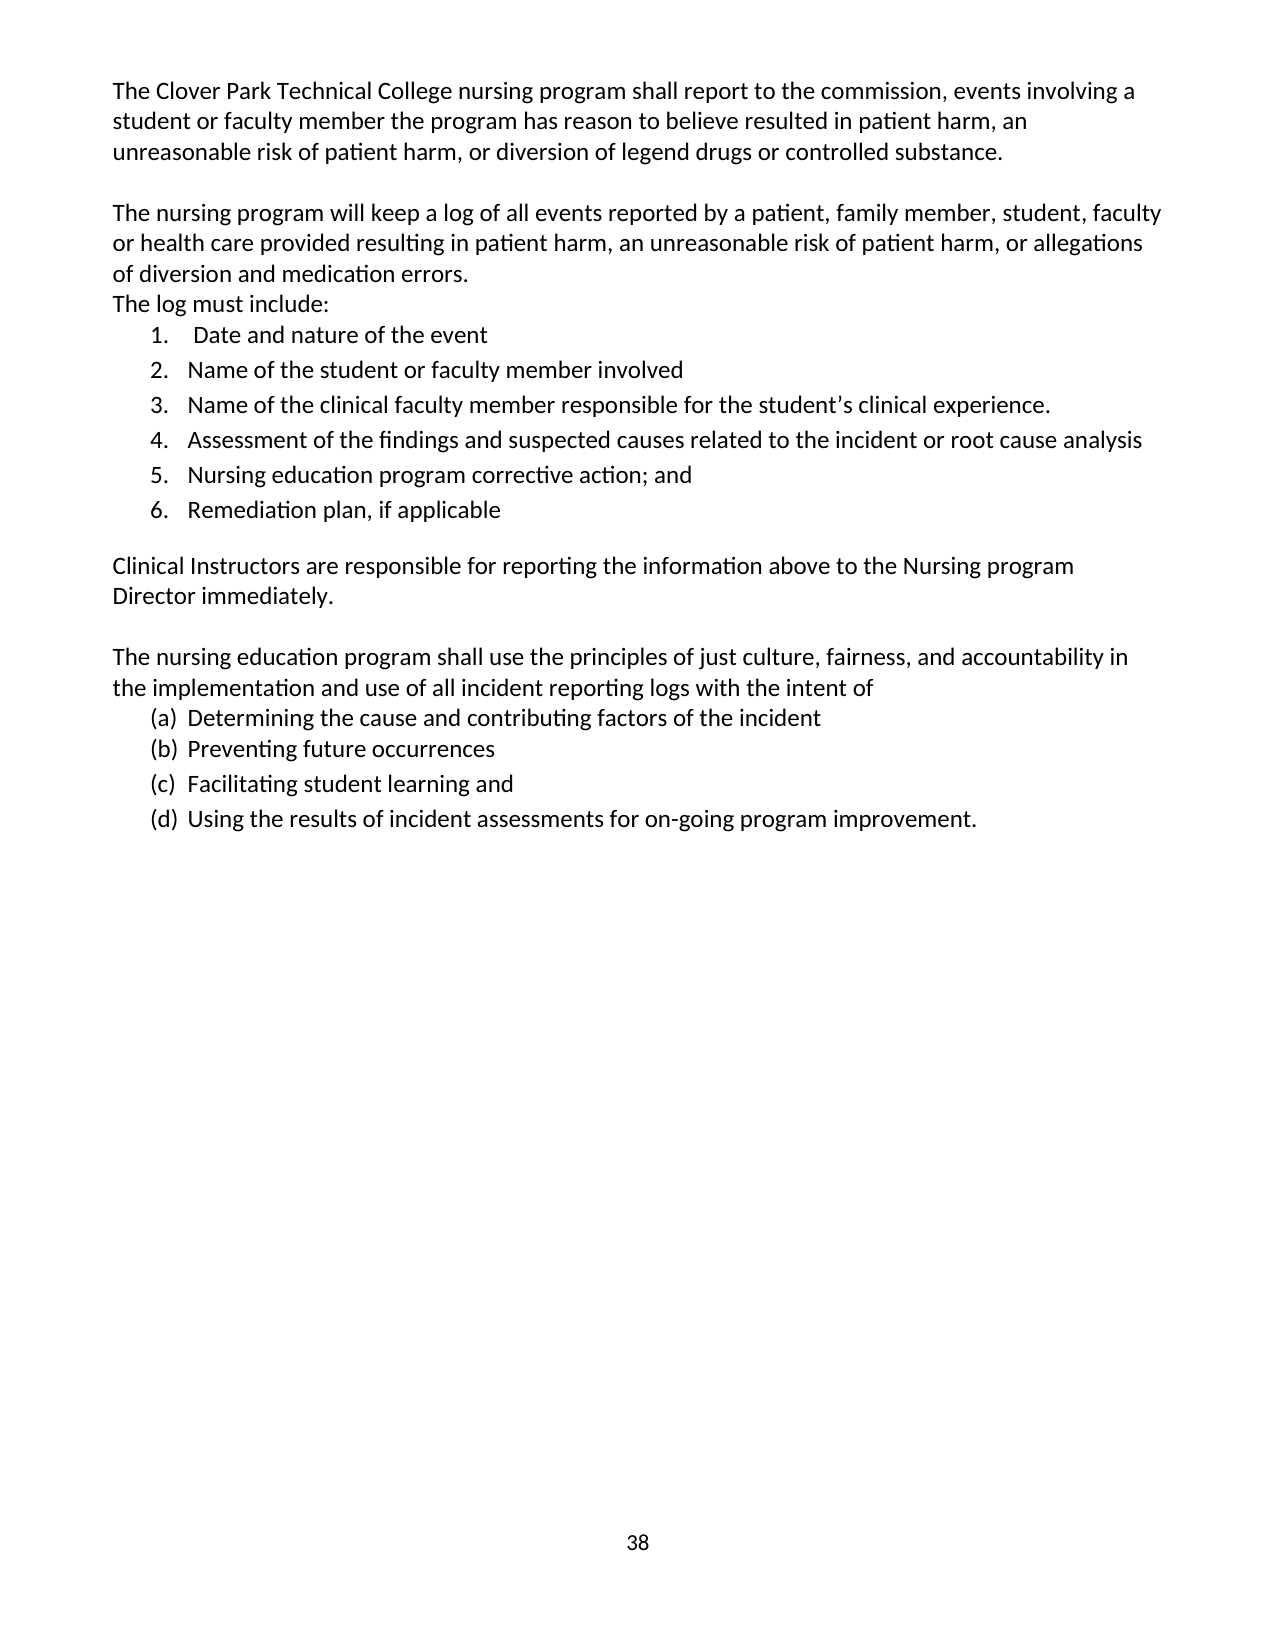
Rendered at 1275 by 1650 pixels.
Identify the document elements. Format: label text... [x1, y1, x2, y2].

list Using the results of incident assessments for on-going program improvement. [150, 803, 1162, 834]
text The Clover Park Technical College nursing program shall report to the commission, events involving a student or faculty member the program has reason to believe resulted in patient harm, an unreasonable risk of patient harm, or diversion of legend drugs or controlled substance. [112, 75, 1162, 167]
text Clinical Instructors are responsible for reporting the information above to the Nursing program Director immediately. [112, 550, 1162, 611]
text The nursing program will keep a log of all events reported by a patient, family member, student, faculty or health care provided resulting in patient harm, an unreasonable risk of patient harm, or allegations of diversion and medication errors. [112, 197, 1162, 289]
text The nursing education program shall use the principles of just culture, fairness, and accountability in the implementation and use of all incident reporting logs with the intent of [112, 642, 1162, 703]
list Name of the clinical faculty member responsible for the student’s clinical experience. [150, 389, 1162, 420]
list Preventing future occurrences [150, 733, 1162, 764]
text The log must include: [112, 289, 1162, 319]
list Assessment of the findings and suspected causes related to the incident or root cause analysis [150, 424, 1162, 455]
list Nursing education program corrective action; and [150, 459, 1162, 490]
list Remediation plan, if applicable [150, 494, 1162, 525]
list Name of the student or faculty member involved [150, 354, 1162, 385]
list Date and nature of the event [150, 319, 1162, 350]
list Facilitating student learning and [150, 768, 1162, 799]
list Determining the cause and contributing factors of the incident [150, 703, 1162, 733]
